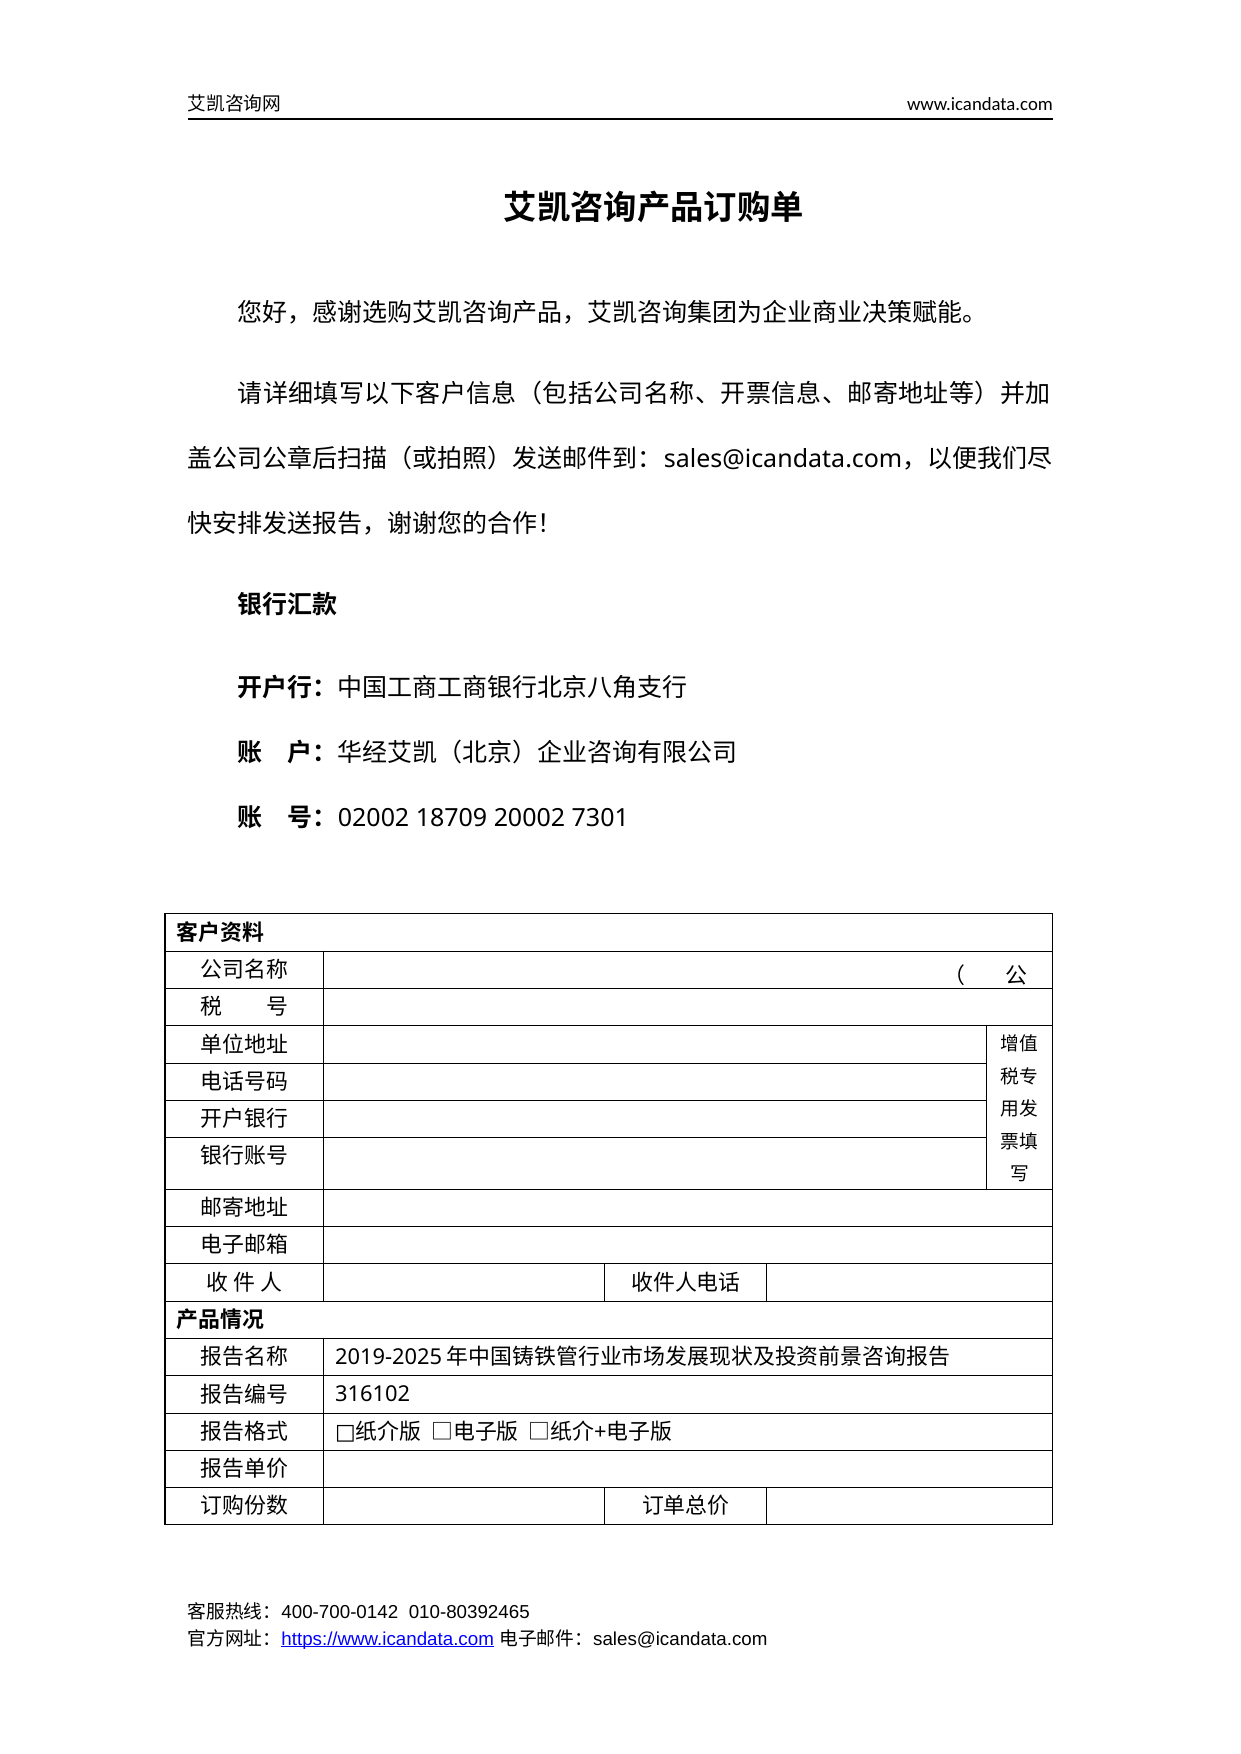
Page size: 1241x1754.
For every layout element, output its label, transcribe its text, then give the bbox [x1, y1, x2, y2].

text 账 户：华经艾凯（北京）企业咨询有限公司 [187, 718, 1053, 783]
table_cell 增值税专用发票填写 [987, 1026, 1052, 1189]
text 艾凯咨询产品订购单 [187, 172, 1053, 237]
table_cell 电话号码 [166, 1064, 323, 1100]
text 请详细填写以下客户信息（包括公司名称、开票信息、邮寄地址等）并加盖公司公章后扫描（或拍照）发送邮件到：sales@icandata.com，以便我们尽快安排发送报告，谢谢您的合作！ [187, 359, 1053, 554]
table_cell [767, 1488, 1052, 1524]
table_cell 电子邮箱 [166, 1227, 323, 1263]
table_cell [324, 1064, 986, 1100]
table_cell [324, 989, 1052, 1025]
table_cell 报告格式 [166, 1414, 323, 1450]
text 银行汇款 [187, 570, 1053, 635]
text 您好，感谢选购艾凯咨询产品，艾凯咨询集团为企业商业决策赋能。 [187, 278, 1053, 343]
table_cell 公司名称 [166, 952, 323, 988]
table_cell 订单总价 [605, 1488, 766, 1524]
table_cell [324, 1190, 1052, 1226]
table_cell 报告单价 [166, 1451, 323, 1487]
table_cell 产品情况 [166, 1302, 1052, 1338]
table_cell 银行账号 [166, 1138, 323, 1189]
table_cell 订购份数 [166, 1488, 323, 1524]
table_cell [324, 1488, 604, 1524]
table_cell [324, 1026, 986, 1062]
text 账 号：02002 18709 20002 7301 [187, 783, 1053, 848]
table_cell 2019-2025年中国铸铁管行业市场发展现状及投资前景咨询报告 [324, 1339, 1052, 1375]
table_cell [324, 952, 1052, 988]
table_cell 报告名称 [166, 1339, 323, 1375]
table_cell 邮寄地址 [166, 1190, 323, 1226]
table_cell [324, 1138, 986, 1189]
table_header 客户资料 [166, 914, 1052, 951]
table_cell [324, 1227, 1052, 1263]
table_cell 开户银行 [166, 1101, 323, 1137]
table_cell 收 件 人 [166, 1264, 323, 1301]
table_cell [324, 1264, 604, 1301]
table_cell 316102 [324, 1376, 1052, 1412]
table_cell 收件人电话 [605, 1264, 766, 1301]
table_cell [324, 1101, 986, 1137]
text 开户行：中国工商工商银行北京八角支行 [187, 653, 1053, 718]
table_cell 税 号 [166, 989, 323, 1025]
table_cell 报告编号 [166, 1376, 323, 1412]
table_cell 单位地址 [166, 1026, 323, 1062]
table_cell [324, 1451, 1052, 1487]
table_cell [767, 1264, 1052, 1301]
table_cell □纸介版 □电子版 □纸介+电子版 [324, 1414, 1052, 1450]
